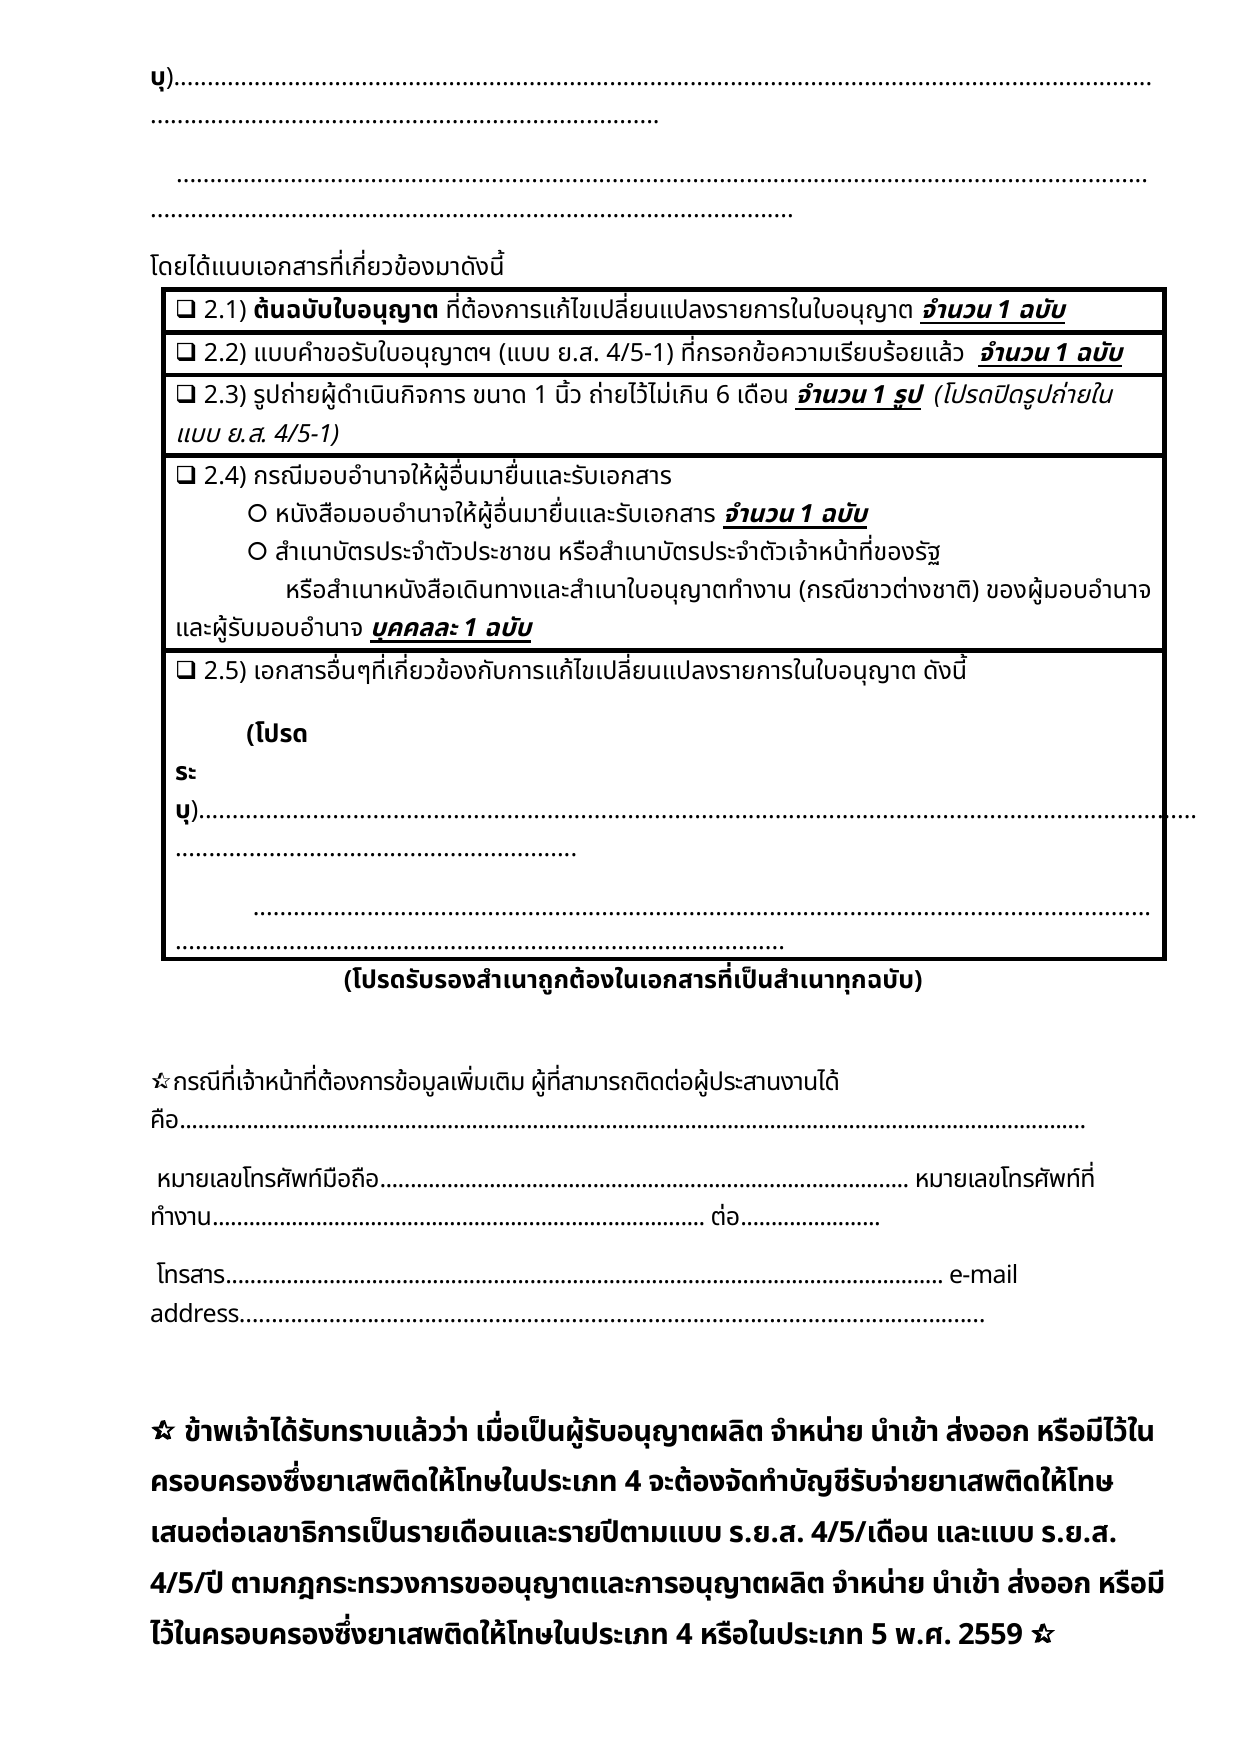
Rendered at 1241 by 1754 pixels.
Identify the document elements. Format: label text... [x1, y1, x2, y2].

table_cell 2.3) รูปถ่ายผู้ดำเนินกิจการ ขนาด ถ่ายไว้ไม่เกิน 6 เดือน จำนวน 1 รูป (โปรดปิดรูปถ่ายในแบบ ย.ส. 4/5-1) [166, 377, 1162, 453]
text โทรสาร...................................................................................................................... e-mail address………………………………………………………………………………………….……..…… [150, 1257, 1154, 1329]
text กรณีที่เจ้าหน้าที่ต้องการข้อมูลเพิ่มเติม ผู้ที่สามารถติดต่อผู้ประสานงานได้ คือ..................................................................................................................................................... [150, 1064, 1154, 1139]
table_header 2.1) ต้นฉบับใบอนุญาต ที่ต้องการแก้ไขเปลี่ยนแปลงรายการในใบอนุญาต จำนวน 1 ฉบับ [166, 292, 1162, 330]
table_cell 2.5) เอกสารอื่นๆที่เกี่ยวข้องกับการแก้ไขเปลี่ยนแปลงรายการในใบอนุญาต ดังนี้ (โปรดระบุ)................................................................................................................................................................................................................. ................................................................................................................................................................................................................................. [166, 653, 1162, 957]
text ข้าพเจ้าได้รับทราบแล้วว่า เมื่อเป็นผู้รับอนุญาตผลิต จำหน่าย นำเข้า ส่งออก หรือมีไว้ในครอบครองซึ่งยาเสพติดให้โทษในประเภท 4 จะต้องจัดทำบัญชีรับจ่ายยาเสพติดให้โทษเสนอต่อเลขาธิการเป็นรายเดือนและรายปีตามแบบ ร.ย.ส. 4/5/เดือน และแบบ ร.ย.ส. 4/5/ปี ตามกฎกระทรวงการขออนุญาตและการอนุญาตผลิต จำหน่าย นำเข้า ส่งออก หรือมีไว้ในครอบครองซึ่งยาเสพติดให้โทษในประเภท 4 หรือในประเภท 5 พ.ศ. 2559 [150, 1410, 1169, 1657]
table_cell 2.4) กรณีมอบอำนาจให้ผู้อื่นมายื่นและรับเอกสาร หนังสือมอบอำนาจให้ผู้อื่นมายื่นและรับเอกสาร จำนวน 1 ฉบับ สำเนาบัตรประจำตัวประชาชน หรือสำเนาบัตรประจำตัวเจ้าหน้าที่ของรัฐ หรือสำเนาหนังสือเดินทางและสำเนาใบอนุญาตทำงาน (กรณีชาวต่างชาติ) ของผู้มอบอำนาจและผู้รับมอบอำนาจ บุคคลละ 1 ฉบับ [166, 458, 1162, 648]
text (โปรดรับรองสำเนาถูกต้องในเอกสารที่เป็นสำเนาทุกฉบับ) [150, 961, 1116, 999]
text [150, 59, 1154, 131]
text โดยได้แนบเอกสารที่เกี่ยวข้องมาดังนี้ [150, 249, 1154, 287]
table_cell 2.2) แบบคำขอรับใบอนุญาตฯ (แบบ ย.ส. 4/5-1) ที่กรอกข้อความเรียบร้อยแล้ว จำนวน 1 ฉบับ [166, 335, 1162, 372]
text ................................................................................................................................................................................................................................................. [150, 156, 1154, 224]
text หมายเลขโทรศัพท์มือถือ....................................................................................... หมายเลขโทรศัพท์ที่ทำงาน................................................................................. ต่อ....................... [150, 1160, 1154, 1236]
